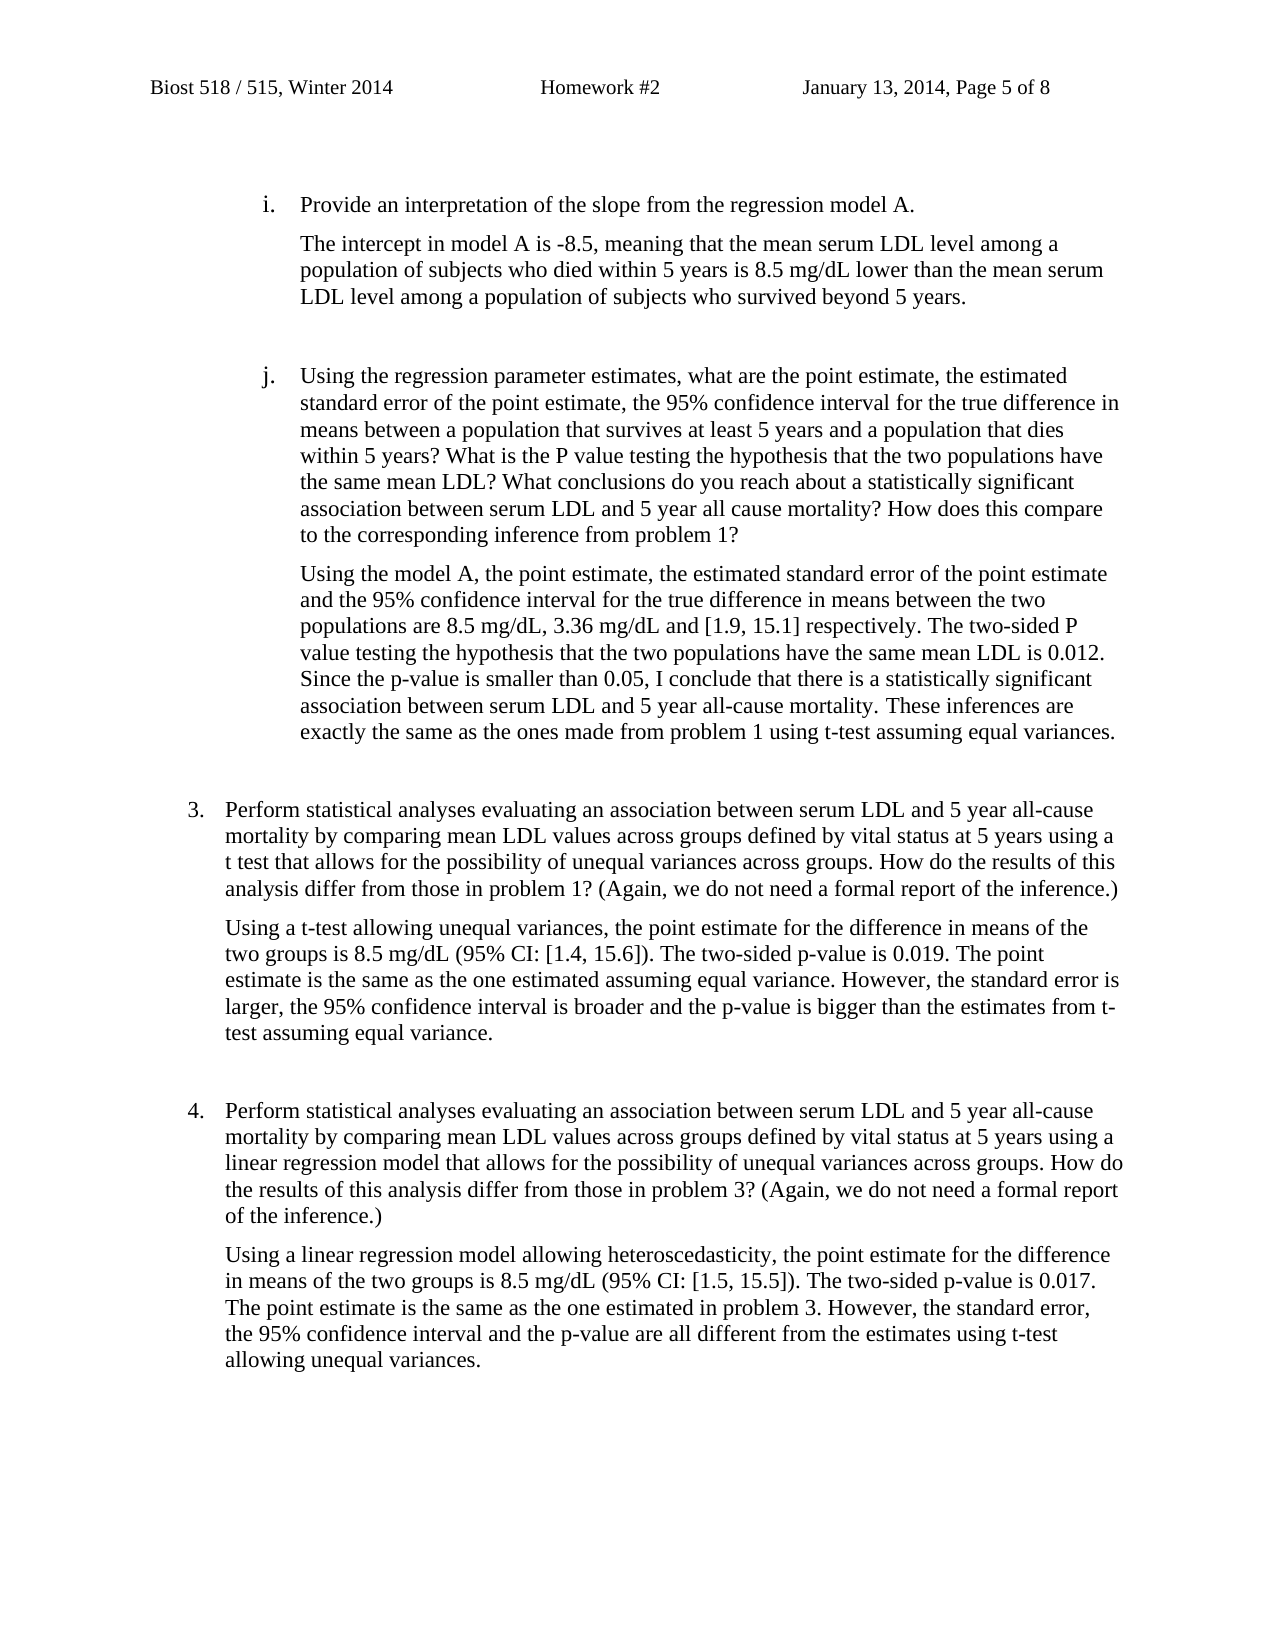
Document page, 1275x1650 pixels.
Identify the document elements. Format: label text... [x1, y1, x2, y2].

list Perform statistical analyses evaluating an association between serum LDL and 5 year all-cause mortality by comparing mean LDL values across groups defined by vital status at 5 years using a t test that allows for the possibility of unequal variances across groups. How do the results of this analysis differ from those in problem 1? (Again, we do not need a formal report of the inference.) [187, 796, 1125, 901]
text Using a linear regression model allowing heteroscedasticity, the point estimate for the difference in means of the two groups is 8.5 mg/dL (95% CI: [1.5, 15.5]). The two-sided p-value is 0.017. The point estimate is the same as the one estimated in problem 3. However, the standard error, the 95% confidence interval and the p-value are all different from the estimates using t-test allowing unequal variances. [225, 1241, 1125, 1373]
list Perform statistical analyses evaluating an association between serum LDL and 5 year all-cause mortality by comparing mean LDL values across groups defined by vital status at 5 years using a linear regression model that allows for the possibility of unequal variances across groups. How do the results of this analysis differ from those in problem 3? (Again, we do not need a formal report of the inference.) [187, 1097, 1125, 1228]
text Using a t-test allowing unequal variances, the point estimate for the difference in means of the two groups is 8.5 mg/dL (95% CI: [1.4, 15.6]). The two-sided p-value is 0.019. The point estimate is the same as the one estimated assuming equal variance. However, the standard error is larger, the 95% confidence interval is broader and the p-value is bigger than the estimates from t-test assuming equal variance. [225, 914, 1125, 1045]
list Using the regression parameter estimates, what are the point estimate, the estimated standard error of the point estimate, the 95% confidence interval for the true difference in means between a population that survives at least 5 years and a population that dies within 5 years? What is the P value testing the hypothesis that the two populations have the same mean LDL? What conclusions do you reach about a statistically significant association between serum LDL and 5 year all cause mortality? How does this compare to the corresponding inference from problem 1? [262, 361, 1125, 547]
text The intercept in model A is -8.5, meaning that the mean serum LDL level among a population of subjects who died within 5 years is 8.5 mg/dL lower than the mean serum LDL level among a population of subjects who survived beyond 5 years. [300, 230, 1125, 309]
list Provide an interpretation of the slope from the regression model A. [262, 189, 1125, 218]
text Using the model A, the point estimate, the estimated standard error of the point estimate and the 95% confidence interval for the true difference in means between the two populations are 8.5 mg/dL, 3.36 mg/dL and [1.9, 15.1] respectively. The two-sided P value testing the hypothesis that the two populations have the same mean LDL is 0.012. Since the p-value is smaller than 0.05, I conclude that there is a statistically significant association between serum LDL and 5 year all-cause mortality. These inferences are exactly the same as the ones made from problem 1 using t-test assuming equal variances. [300, 560, 1125, 744]
